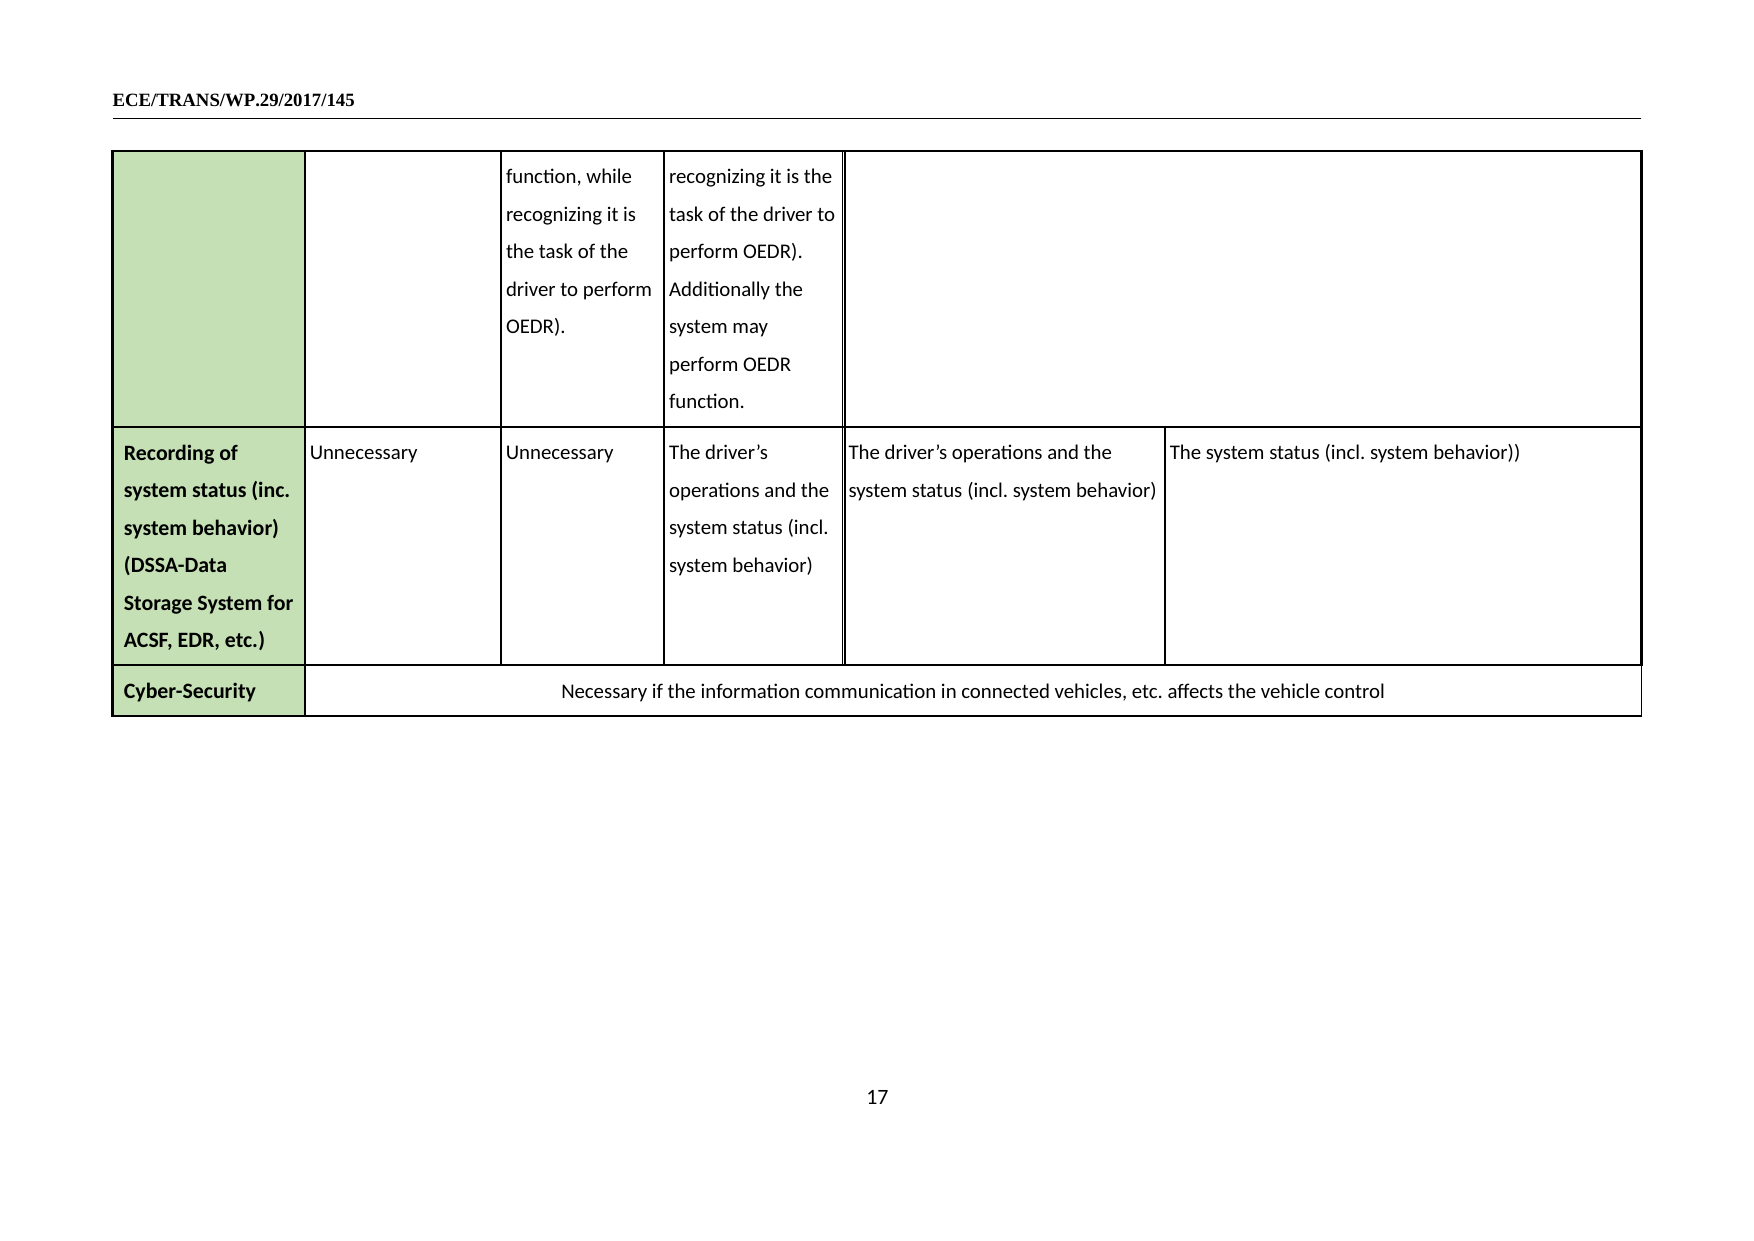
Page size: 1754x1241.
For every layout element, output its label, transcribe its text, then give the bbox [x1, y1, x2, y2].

table_cell The driver’s operations and the system status (incl. system behavior) [846, 428, 1164, 664]
table_cell Cyber-Security [114, 666, 304, 715]
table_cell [114, 152, 304, 426]
table_cell The driver’s operations and the system status (incl. system behavior) [665, 428, 842, 664]
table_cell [846, 152, 1640, 426]
table_cell Unnecessary [502, 428, 663, 664]
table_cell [306, 152, 500, 426]
table_cell Unnecessary [306, 428, 500, 664]
table_cell Necessary if the information communication in connected vehicles, etc. affects the vehicle control [306, 666, 1641, 715]
table_cell The system status (incl. system behavior)) [1166, 428, 1640, 664]
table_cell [665, 152, 842, 426]
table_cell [502, 152, 663, 426]
table_cell Recording of system status (inc. system behavior) (DSSA-Data Storage System for ACSF, EDR, etc.) [114, 428, 304, 664]
